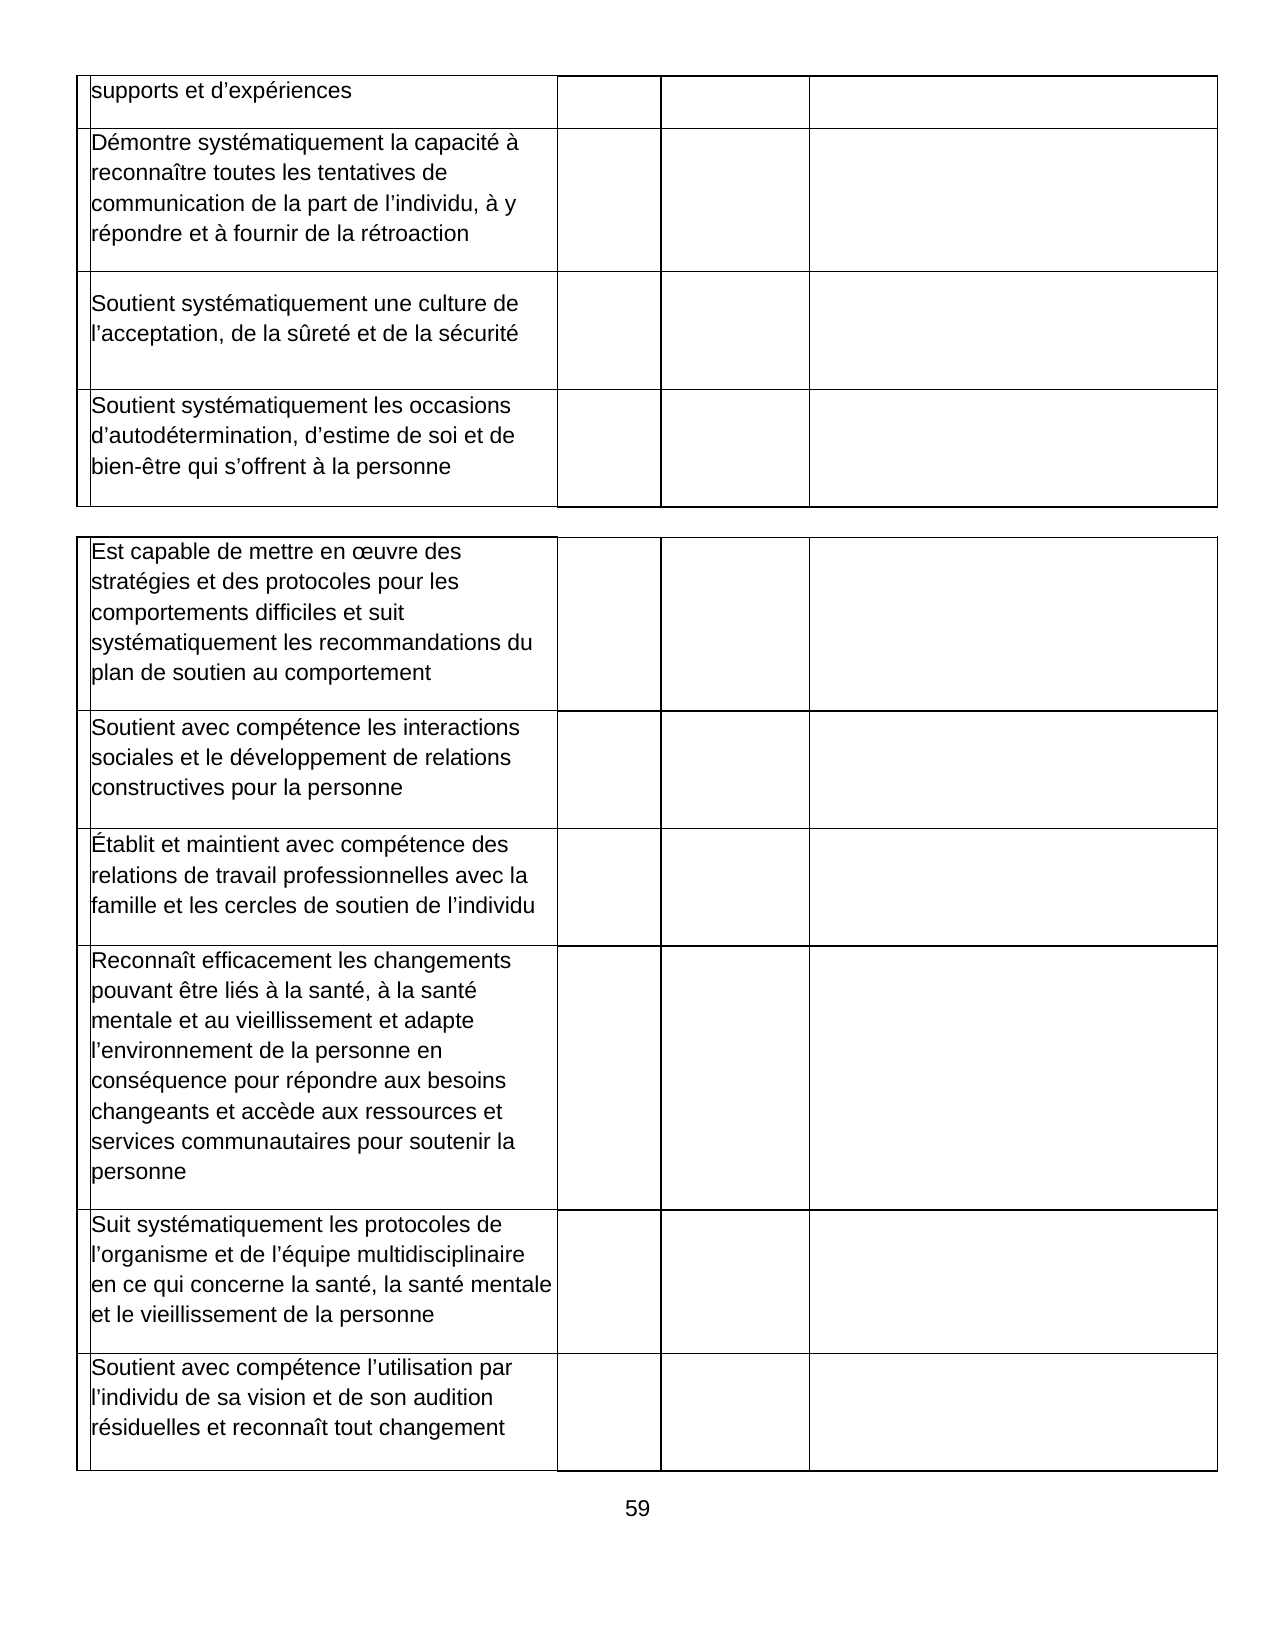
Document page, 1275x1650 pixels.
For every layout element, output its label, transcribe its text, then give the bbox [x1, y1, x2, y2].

table_cell [558, 947, 660, 1209]
table_cell Démontre systématiquement la capacité à reconnaître toutes les tentatives de communication de la part de l’individu, à y répondre et à fournir de la rétroaction [91, 129, 557, 271]
table_cell [78, 946, 90, 1209]
table_cell [78, 1210, 90, 1352]
table_cell [558, 829, 660, 945]
table_cell [558, 712, 660, 827]
table_cell Soutient systématiquement une culture de l’acceptation, de la sûreté et de la sécurité [91, 272, 557, 388]
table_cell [91, 76, 557, 128]
table_cell [78, 76, 90, 128]
table_cell [78, 272, 90, 388]
table_cell [810, 712, 1217, 827]
table_cell [558, 77, 660, 128]
table_cell [810, 129, 1217, 271]
table_header [662, 538, 809, 710]
table_cell [78, 829, 90, 945]
table_cell [810, 829, 1217, 945]
table_cell Suit systématiquement les protocoles de l’organisme et de l’équipe multidisciplinaire en ce qui concerne la santé, la santé mentale et le vieillissement de la personne [91, 1210, 557, 1352]
table_cell Reconnaît efficacement les changements pouvant être liés à la santé, à la santé mentale et au vieillissement et adapte l’environnement de la personne en conséquence pour répondre aux besoins changeants et accède aux ressources et services communautaires pour soutenir la personne [91, 946, 557, 1209]
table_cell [91, 1354, 557, 1470]
table_cell [810, 390, 1217, 506]
table_cell [78, 390, 90, 506]
table_cell [662, 1211, 809, 1352]
table_cell [810, 947, 1217, 1209]
table_cell Soutient avec compétence les interactions sociales et le développement de relations constructives pour la personne [91, 711, 557, 827]
table_cell [662, 1354, 809, 1470]
table_cell [78, 129, 90, 271]
table_cell [78, 1354, 90, 1470]
table_header Est capable de mettre en œuvre des stratégies et des protocoles pour les comportements difficiles et suit systématiquement les recommandations du plan de soutien au comportement [91, 538, 557, 710]
table_cell [810, 272, 1217, 388]
table_header [558, 538, 660, 710]
table_cell Soutient systématiquement les occasions d’autodétermination, d’estime de soi et de bien-être qui s’offrent à la personne [91, 390, 557, 506]
table_cell [558, 129, 660, 271]
table_cell [662, 829, 809, 945]
table_cell [810, 77, 1217, 128]
table_cell [558, 272, 660, 388]
table_cell [558, 390, 660, 506]
table_cell [810, 1211, 1217, 1352]
table_cell Établit et maintient avec compétence des relations de travail professionnelles avec la famille et les cercles de soutien de l’individu [91, 829, 557, 945]
table_cell [558, 1211, 660, 1352]
table_cell [662, 272, 809, 388]
table_header [810, 538, 1217, 710]
table_cell [662, 129, 809, 271]
table_cell [662, 712, 809, 827]
table_cell [558, 1354, 660, 1470]
table_cell [662, 77, 809, 128]
table_cell [662, 390, 809, 506]
table_cell [810, 1354, 1217, 1470]
table_cell [662, 947, 809, 1209]
table_header [78, 538, 90, 710]
table_cell [78, 711, 90, 827]
